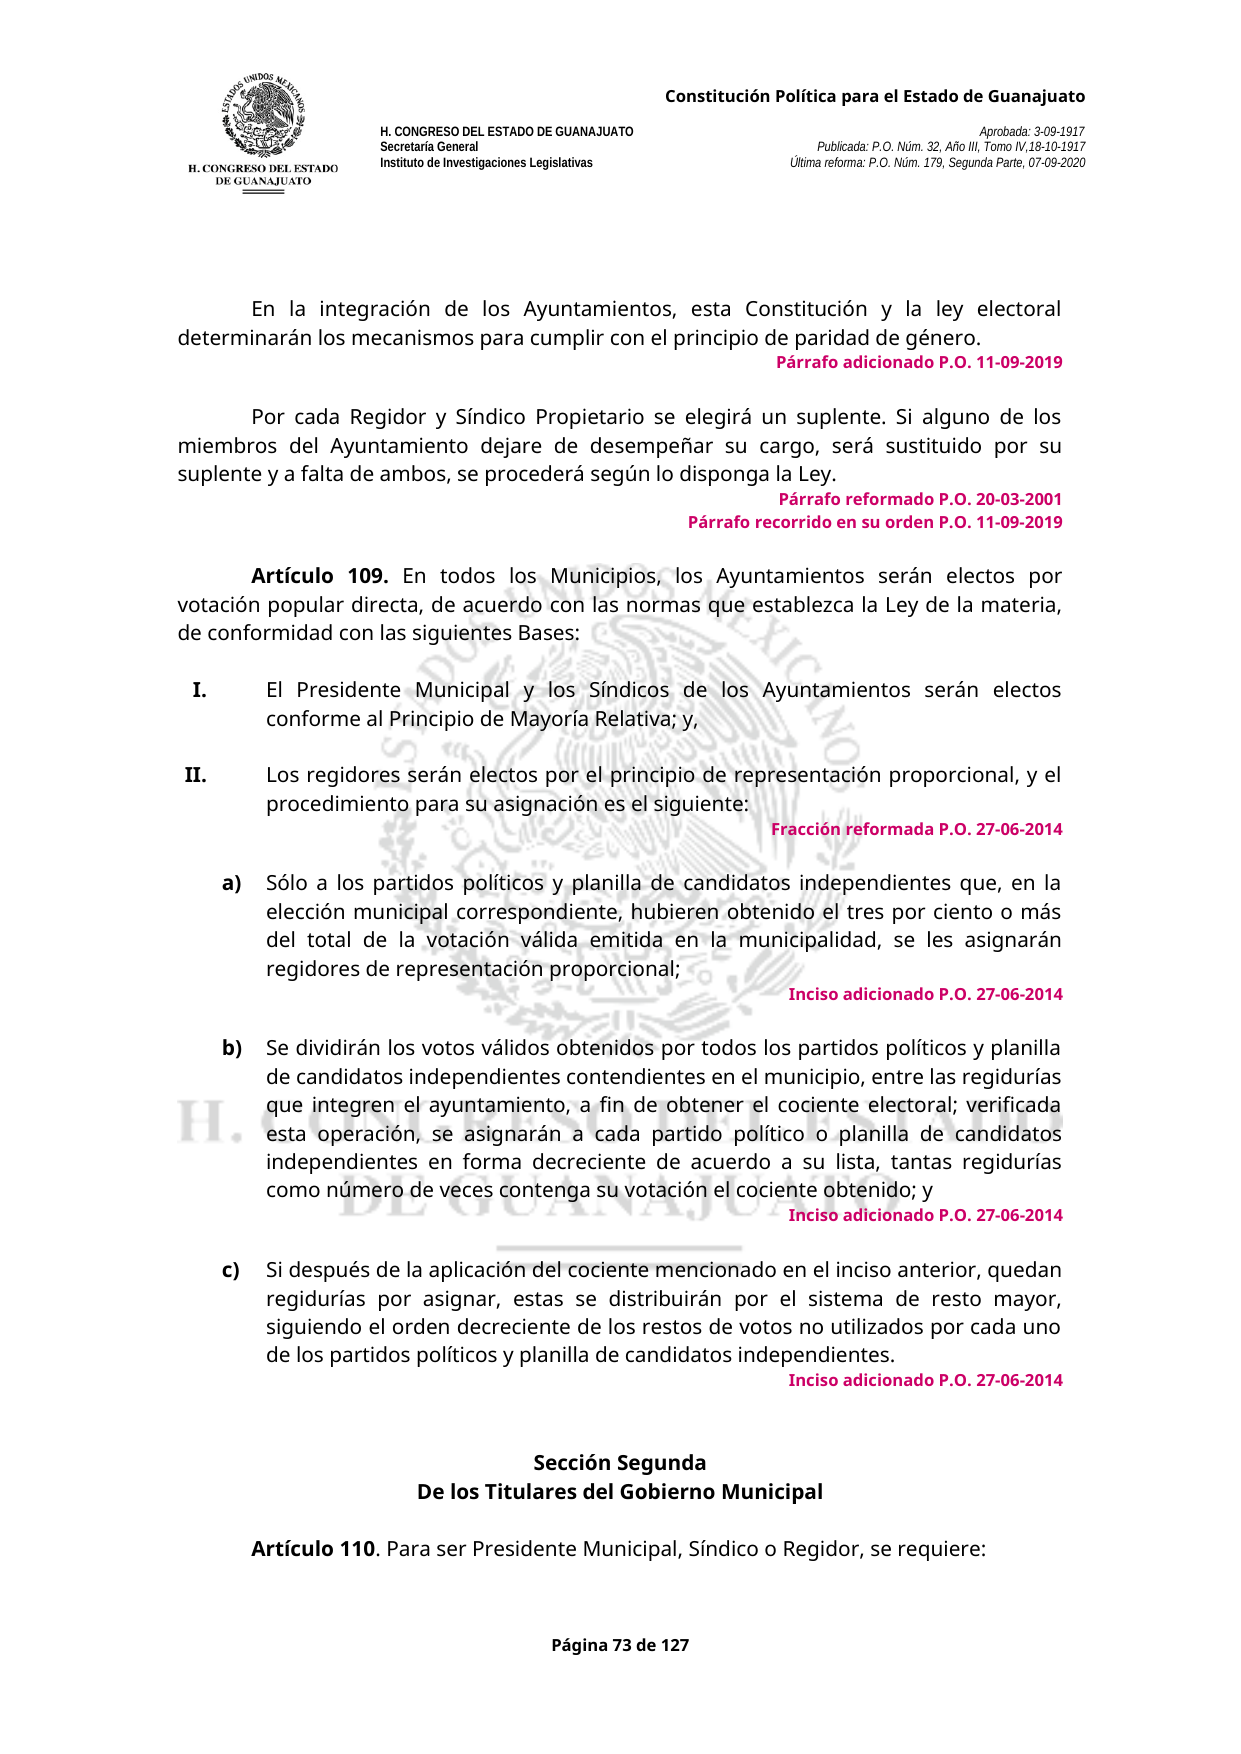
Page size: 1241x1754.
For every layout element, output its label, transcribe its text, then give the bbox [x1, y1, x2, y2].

picture [188, 73, 338, 200]
list Si después de la aplicación del cociente mencionado en el inciso anterior, quedan regidurías por asignar, estas se distribuirán por el sistema de resto mayor, siguiendo el orden decreciente de los restos de votos no utilizados por cada uno de los partidos políticos y planilla de candidatos independientes. [222, 1255, 1063, 1369]
list Los regidores serán electos por el principio de representación proporcional, y el procedimiento para su asignación es el siguiente: [207, 761, 1063, 817]
text Artículo 109. En todos los Municipios, los Ayuntamientos serán electos por votación popular directa, de acuerdo con las normas que establezca la Ley de la materia, de conformidad con las siguientes Bases: [177, 561, 1063, 647]
list Sólo a los partidos políticos y planilla de candidatos independientes que, en la elección municipal correspondiente, hubieren obtenido el tres por ciento o más del total de la votación válida emitida en la municipalidad, se les asignarán regidores de representación proporcional; [222, 868, 1063, 982]
text De los Titulares del Gobierno Municipal [177, 1477, 1063, 1505]
text Sección Segunda [177, 1448, 1063, 1477]
text Párrafo reformado P.O. 20-03-2001 [177, 488, 1063, 510]
text Párrafo recorrido en su orden P.O. 11-09-2019 [177, 510, 1063, 533]
text Fracción reformada P.O. 27-06-2014 [252, 817, 1063, 840]
text Párrafo adicionado P.O. 11-09-2019 [177, 351, 1063, 374]
list Inciso adicionado P.O. 27-06-2014 [252, 1204, 1063, 1227]
text En la integración de los Ayuntamientos, esta Constitución y la ley electoral determinarán los mecanismos para cumplir con el principio de paridad de género. [177, 294, 1063, 351]
list Inciso adicionado P.O. 27-06-2014 [177, 982, 1063, 1005]
list Se dividirán los votos válidos obtenidos por todos los partidos políticos y planilla de candidatos independientes contendientes en el municipio, entre las regidurías que integren el ayuntamiento, a fin de obtener el cociente electoral; verificada esta operación, se asignarán a cada partido político o planilla de candidatos independientes en forma decreciente de acuerdo a su lista, tantas regidurías como número de veces contenga su votación el cociente obtenido; y [222, 1033, 1063, 1204]
text Por cada Regidor y Síndico Propietario se elegirá un suplente. Si alguno de los miembros del Ayuntamiento dejare de desempeñar su cargo, será sustituido por su suplente y a falta de ambos, se procederá según lo disponga la Ley. [177, 402, 1063, 488]
text Artículo 110. Para ser Presidente Municipal, Síndico o Regidor, se requiere: [177, 1534, 1063, 1562]
list Inciso adicionado P.O. 27-06-2014 [252, 1369, 1063, 1392]
list El Presidente Municipal y los Síndicos de los Ayuntamientos serán electos conforme al Principio de Mayoría Relativa; y, [207, 675, 1063, 732]
